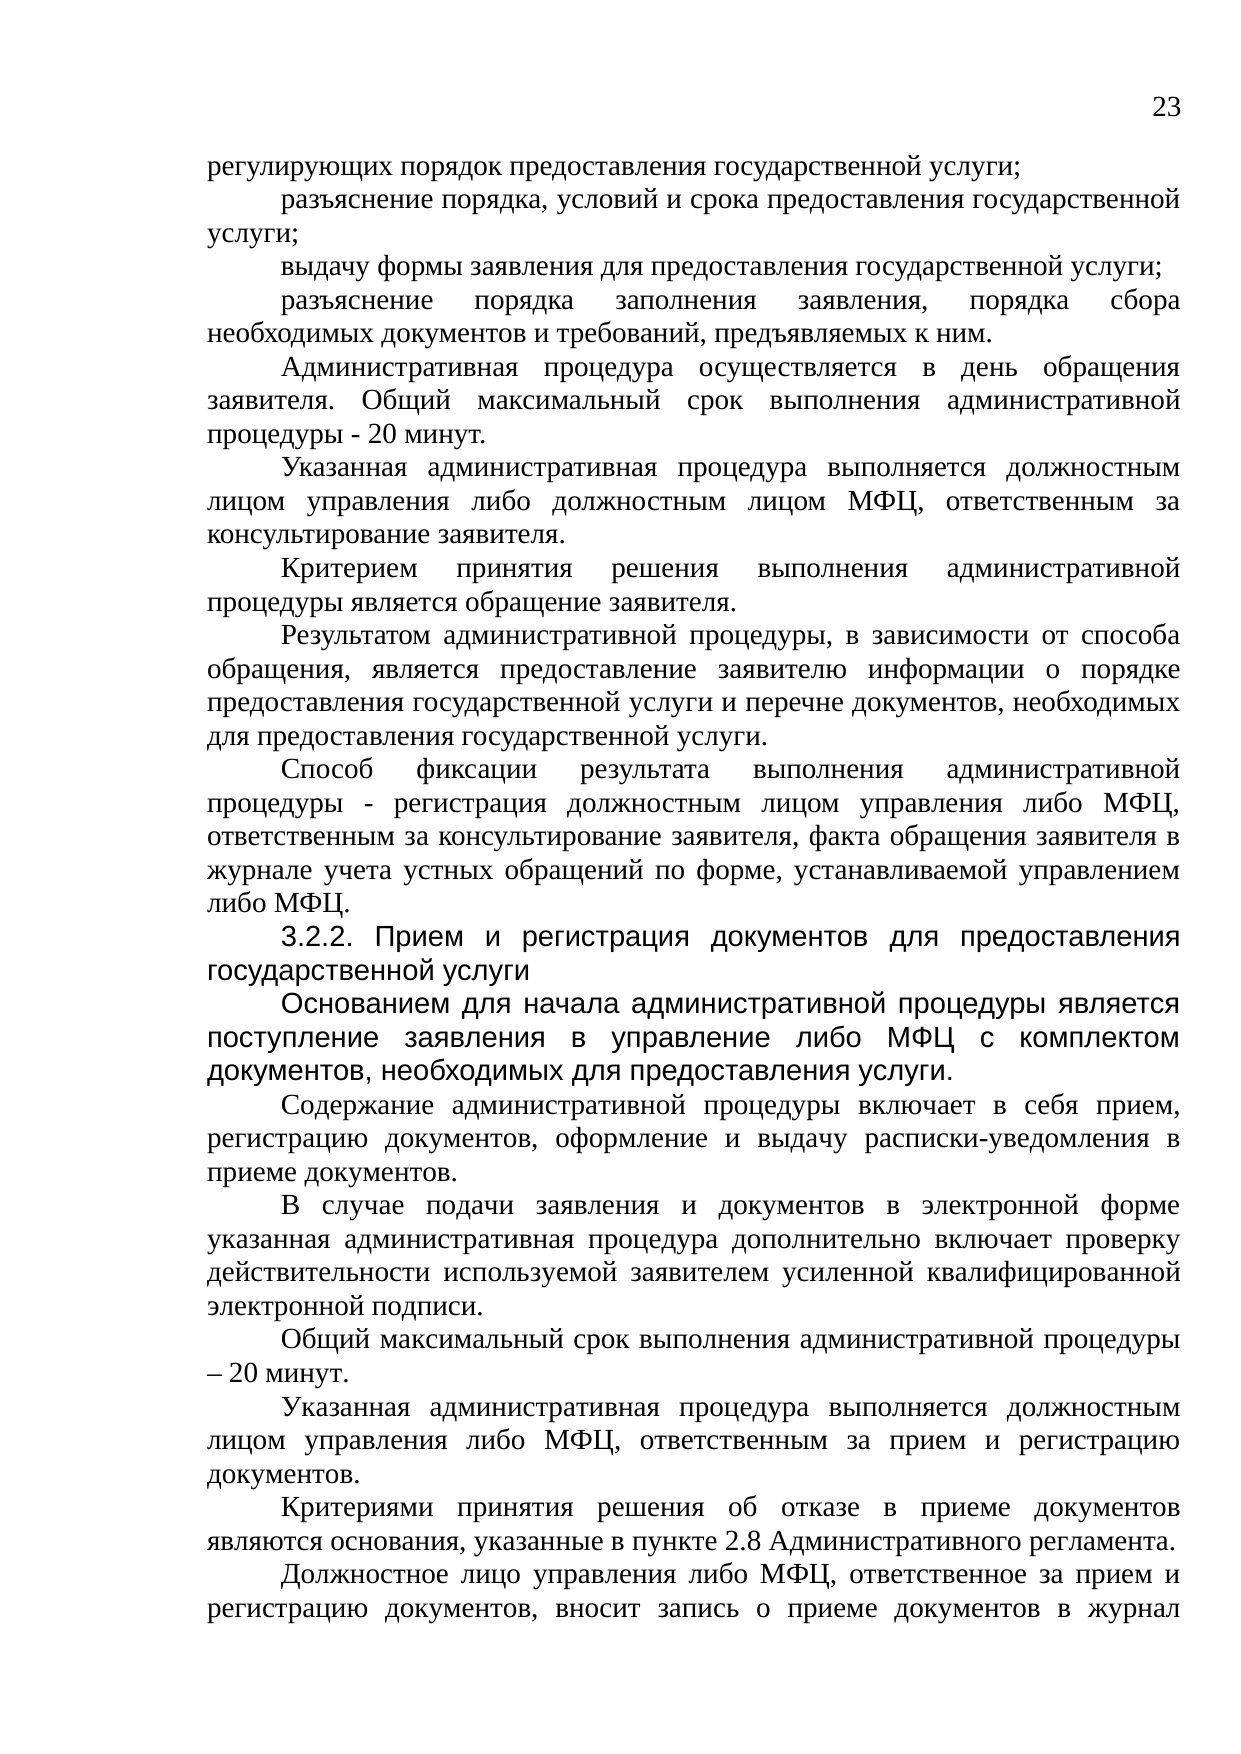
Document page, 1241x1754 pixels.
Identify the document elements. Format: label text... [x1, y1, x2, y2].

text Способ фиксации результата выполнения административной процедуры - регистрация должностным лицом управления либо МФЦ, ответственным за консультирование заявителя, факта обращения заявителя в журнале учета устных обращений по форме, устанавливаемой управлением либо МФЦ. [207, 751, 1181, 919]
text Административная процедура осуществляется в день обращения заявителя. Общий максимальный срок выполнения административной процедуры - 20 минут. [207, 349, 1181, 449]
text Критериями принятия решения об отказе в приеме документов являются основания, указанные в пункте 2.8 Административного регламента. [207, 1489, 1181, 1556]
text разъяснение порядка заполнения заявления, порядка сбора необходимых документов и требований, предъявляемых к ним. [207, 282, 1181, 349]
text выдачу формы заявления для предоставления государственной услуги; [207, 248, 1181, 282]
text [207, 1556, 1181, 1623]
text Результатом административной процедуры, в зависимости от способа обращения, является предоставление заявителю информации о порядке предоставления государственной услуги и перечне документов, необходимых для предоставления государственной услуги. [207, 617, 1181, 751]
text Критерием принятия решения выполнения административной процедуры является обращение заявителя. [207, 550, 1181, 617]
text Основанием для начала административной процедуры является поступление заявления в управление либо МФЦ с комплектом документов, необходимых для предоставления услуги. [207, 986, 1181, 1087]
text Указанная административная процедура выполняется должностным лицом управления либо МФЦ, ответственным за прием и регистрацию документов. [207, 1389, 1181, 1489]
text В случае подачи заявления и документов в электронной форме указанная административная процедура дополнительно включает проверку действительности используемой заявителем усиленной квалифицированной электронной подписи. [207, 1187, 1181, 1322]
text Содержание административной процедуры включает в себя прием, регистрацию документов, оформление и выдачу расписки-уведомления в приеме документов. [207, 1087, 1181, 1187]
text разъяснение порядка, условий и срока предоставления государственной услуги; [207, 181, 1181, 248]
text Общий максимальный срок выполнения административной процедуры – 20 минут. [207, 1322, 1181, 1389]
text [207, 148, 1181, 181]
text 3.2.2. Прием и регистрация документов для предоставления государственной услуги [207, 919, 1181, 986]
text Указанная административная процедура выполняется должностным лицом управления либо должностным лицом МФЦ, ответственным за консультирование заявителя. [207, 449, 1181, 550]
